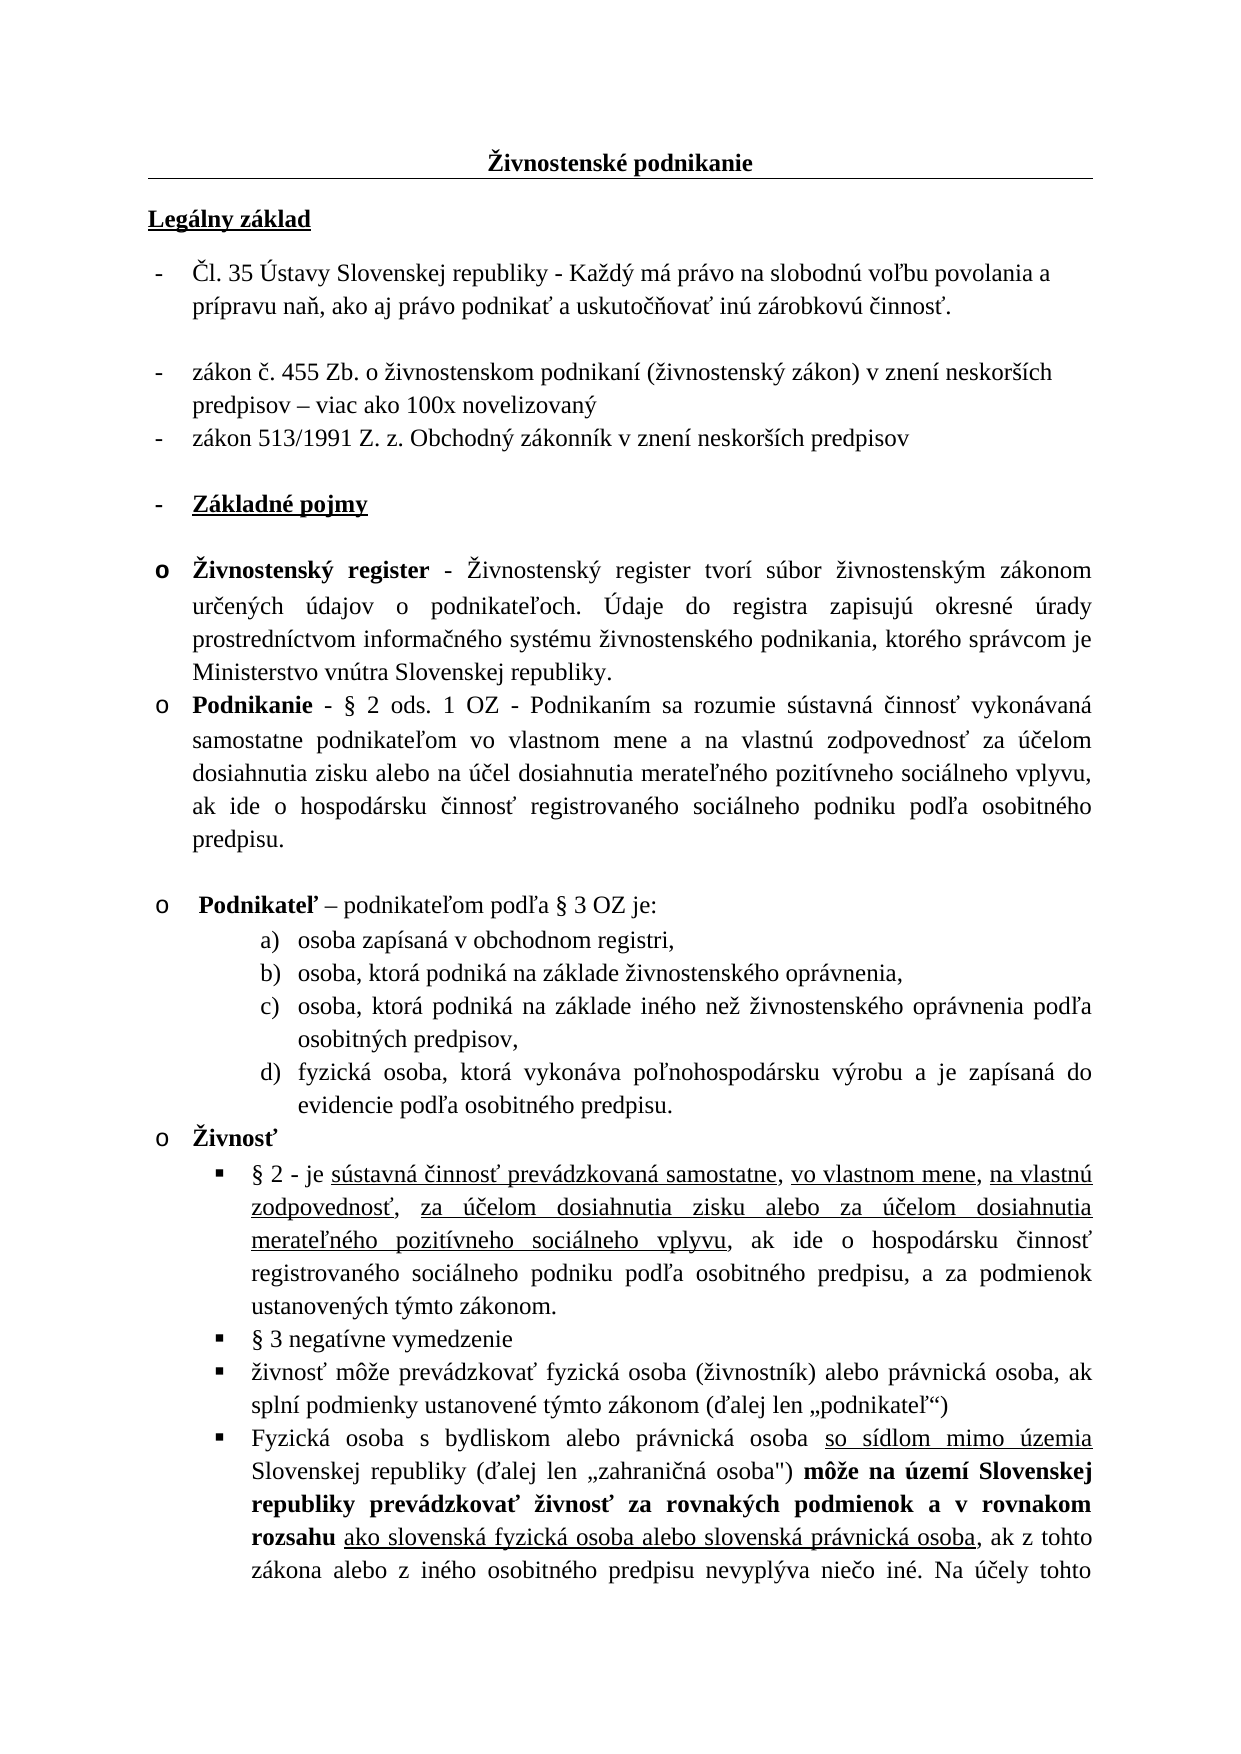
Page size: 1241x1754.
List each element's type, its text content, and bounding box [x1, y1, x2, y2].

list Základné pojmy [154, 489, 1093, 518]
list osoba, ktorá podniká na základe živnostenského oprávnenia, [260, 958, 1093, 987]
list zákon 513/1991 Z. z. Obchodný zákonník v znení neskorších predpisov [154, 423, 1093, 452]
list § 3 negatívne vymedzenie [213, 1324, 1093, 1353]
list živnosť môže prevádzkovať fyzická osoba (živnostník) alebo právnická osoba, ak splní podmienky ustanovené týmto zákonom (ďalej len „podnikateľ“) [213, 1357, 1093, 1419]
list § 2 - je sústavná činnosť prevádzkovaná samostatne, vo vlastnom mene, na vlastnú zodpovednosť, za účelom dosiahnutia zisku alebo za účelom dosiahnutia merateľného pozitívneho sociálneho vplyvu, ak ide o hospodársku činnosť registrovaného sociálneho podniku podľa osobitného predpisu, a za podmienok ustanovených týmto zákonom. [213, 1159, 1093, 1320]
list zákon č. 455 Zb. o živnostenskom podnikaní (živnostenský zákon) v znení neskorších predpisov – viac ako 100x novelizovaný [154, 357, 1093, 419]
list Čl. 35 Ústavy Slovenskej republiky - Každý má právo na slobodnú voľbu povolania a prípravu naň, ako aj právo podnikať a uskutočňovať inú zárobkovú činnosť. [154, 258, 1093, 320]
list Živnosť [154, 1123, 1093, 1154]
list osoba zapísaná v obchodnom registri, [260, 925, 1093, 954]
list osoba, ktorá podniká na základe iného než živnostenského oprávnenia podľa osobitných predpisov, [260, 991, 1093, 1053]
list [213, 1423, 1093, 1584]
text Živnostenské podnikanie [148, 148, 1093, 178]
list Podnikanie - § 2 ods. 1 OZ - Podnikaním sa rozumie sústavná činnosť vykonávaná samostatne podnikateľom vo vlastnom mene a na vlastnú zodpovednosť za účelom dosiahnutia zisku alebo na účel dosiahnutia merateľného pozitívneho sociálneho vplyvu, ak ide o hospodársku činnosť registrovaného sociálneho podniku podľa osobitného predpisu. [154, 690, 1093, 853]
list fyzická osoba, ktorá vykonáva poľnohospodársku výrobu a je zapísaná do evidencie podľa osobitného predpisu. [260, 1057, 1093, 1119]
text Legálny základ [148, 204, 1093, 233]
list Živnostenský register - Živnostenský register tvorí súbor živnostenským zákonom určených údajov o podnikateľoch. Údaje do registra zapisujú okresné úrady prostredníctvom informačného systému živnostenského podnikania, ktorého správcom je Ministerstvo vnútra Slovenskej republiky. [154, 556, 1093, 686]
list Podnikateľ – podnikateľom podľa § 3 OZ je: [154, 890, 1093, 921]
